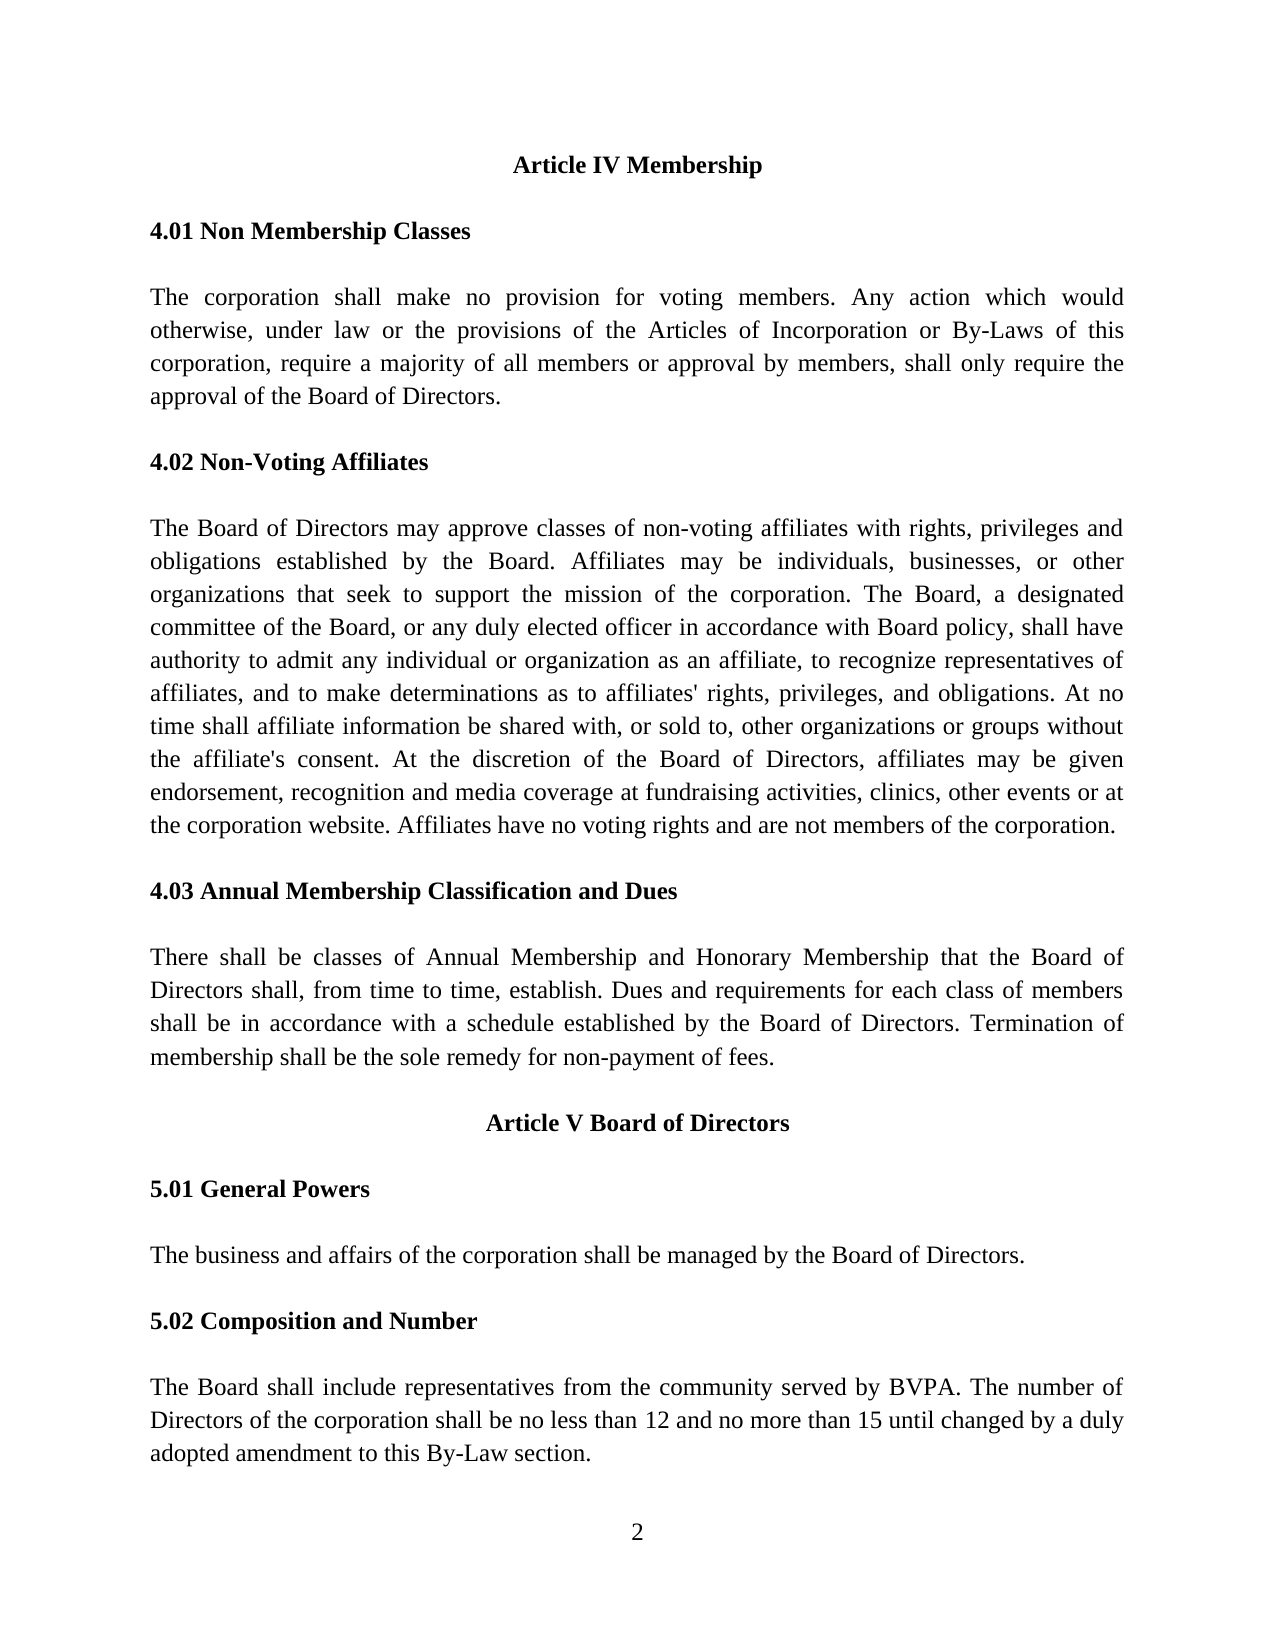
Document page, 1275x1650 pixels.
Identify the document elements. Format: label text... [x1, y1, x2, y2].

text 5.02 Composition and Number [150, 1306, 1125, 1334]
text Article IV Membership [150, 150, 1125, 179]
text The Board of Directors may approve classes of non-voting affiliates with rights, privileges and obligations established by the Board. Affiliates may be individuals, businesses, or other organizations that seek to support the mission of the corporation. The Board, a designated committee of the Board, or any duly elected officer in accordance with Board policy, shall have authority to admit any individual or organization as an affiliate, to recognize representatives of affiliates, and to make determinations as to affiliates' rights, privileges, and obligations. At no time shall affiliate information be shared with, or sold to, other organizations or groups without the affiliate's consent. At the discretion of the Board of Directors, affiliates may be given endorsement, recognition and media coverage at fundraising activities, clinics, other events or at the corporation website. Affiliates have no voting rights and are not members of the corporation. [150, 513, 1125, 839]
text 4.02 Non-Voting Affiliates [150, 447, 1125, 476]
text The corporation shall make no provision for voting members. Any action which would otherwise, under law or the provisions of the Articles of Incorporation or By-Laws of this corporation, require a majority of all members or approval by members, shall only require the approval of the Board of Directors. [150, 282, 1125, 410]
text 5.01 General Powers [150, 1174, 1125, 1202]
text The Board shall include representatives from the community served by BVPA. The number of Directors of the corporation shall be no less than 12 and no more than 15 until changed by a duly adopted amendment to this By-Law section. [150, 1372, 1125, 1467]
text 4.03 Annual Membership Classification and Dues [150, 876, 1125, 905]
text There shall be classes of Annual Membership and Honorary Membership that the Board of Directors shall, from time to time, establish. Dues and requirements for each class of members shall be in accordance with a schedule established by the Board of Directors. Termination of membership shall be the sole remedy for non-payment of fees. [150, 942, 1125, 1070]
text The business and affairs of the corporation shall be managed by the Board of Directors. [150, 1240, 1125, 1268]
text Article V Board of Directors [150, 1108, 1125, 1136]
text 4.01 Non Membership Classes [150, 216, 1125, 245]
